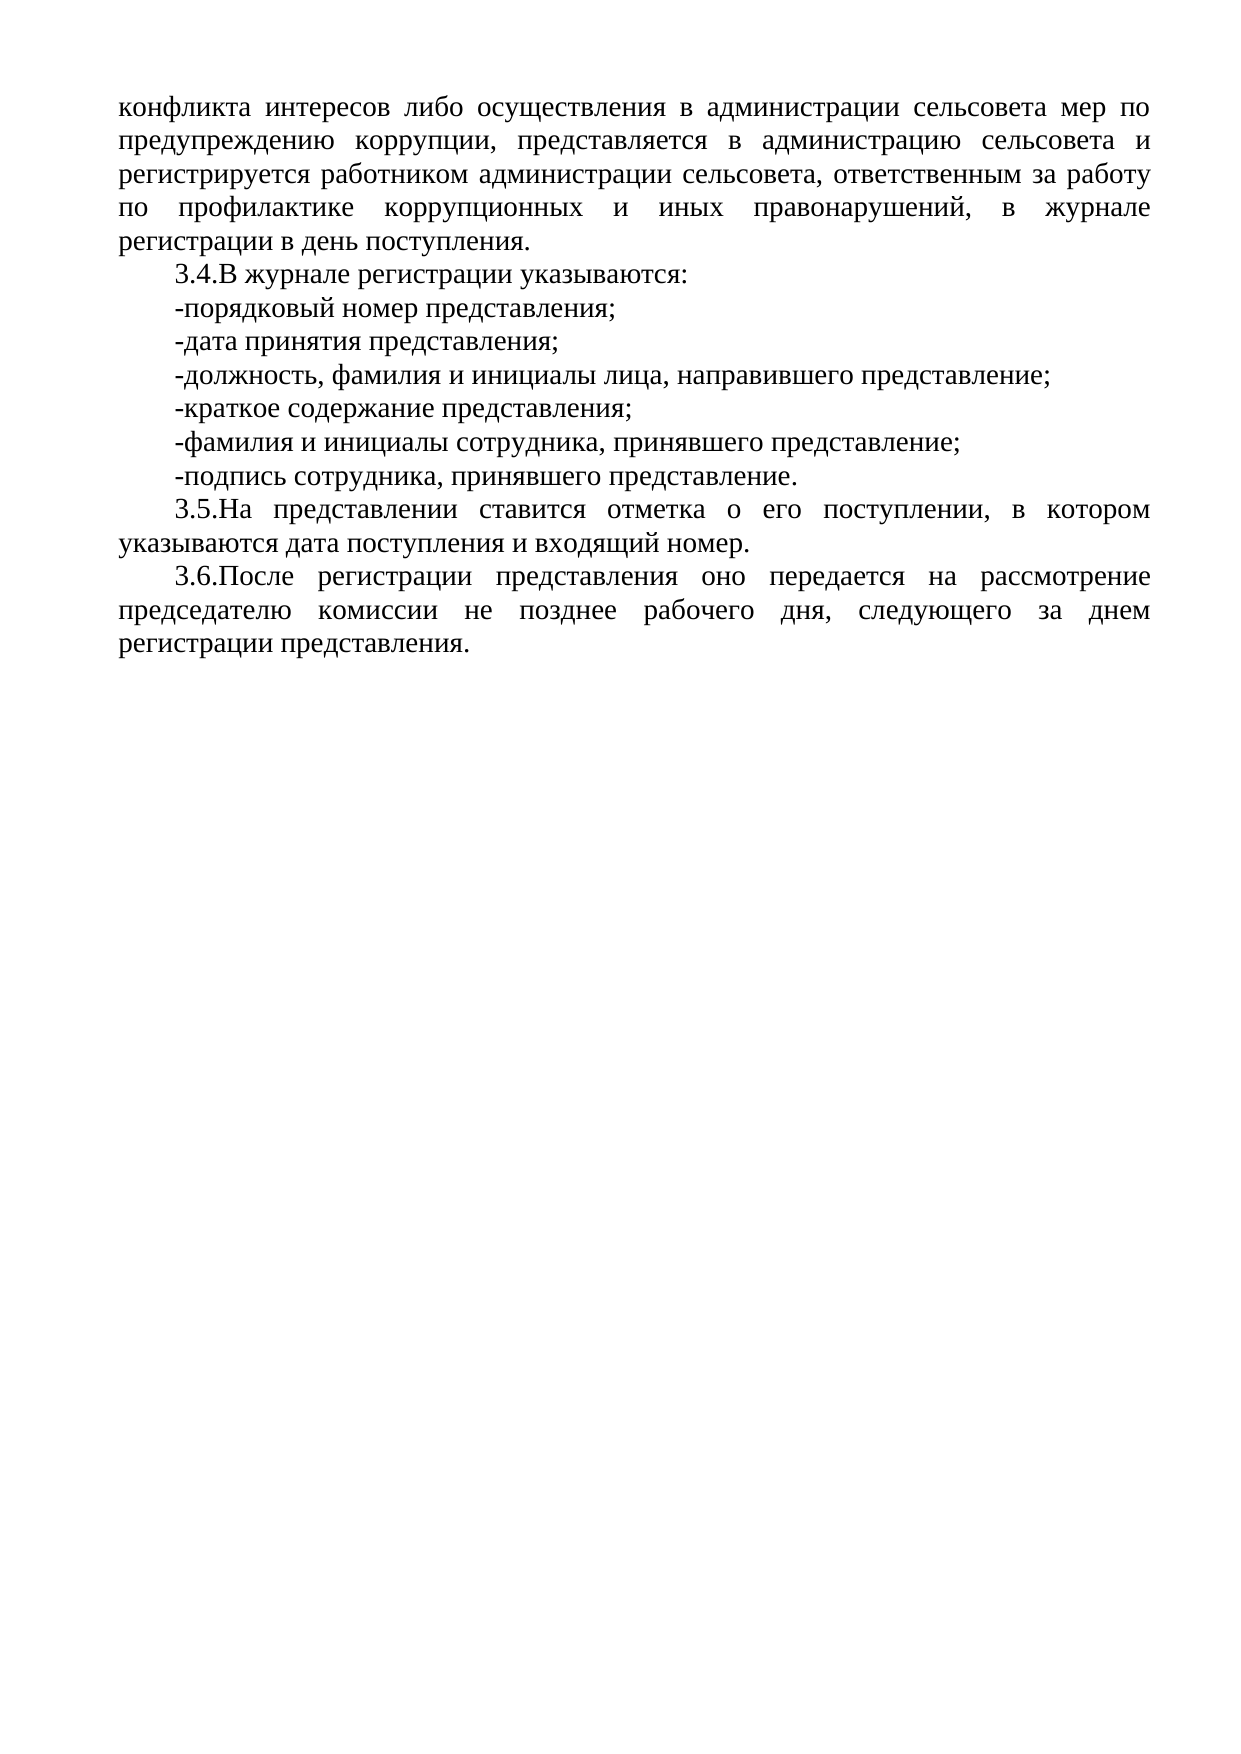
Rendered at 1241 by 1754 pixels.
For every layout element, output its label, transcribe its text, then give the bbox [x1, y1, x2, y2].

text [118, 89, 1152, 256]
text -должность, фамилия и инициалы лица, направившего представление; [118, 357, 1152, 391]
text -дата принятия представления; [118, 323, 1152, 357]
text -подпись сотрудника, принявшего представление. [118, 458, 1152, 491]
text -фамилия и инициалы сотрудника, принявшего представление; [118, 424, 1152, 458]
text -порядковый номер представления; [118, 290, 1152, 323]
text -краткое содержание представления; [118, 391, 1152, 424]
text 3.6.После регистрации представления оно передается на рассмотрение председателю комиссии не позднее рабочего дня, следующего за днем регистрации представления. [118, 558, 1152, 659]
text 3.4.В журнале регистрации указываются: [118, 256, 1152, 290]
text 3.5.На представлении ставится отметка о его поступлении, в котором указываются дата поступления и входящий номер. [118, 491, 1152, 558]
